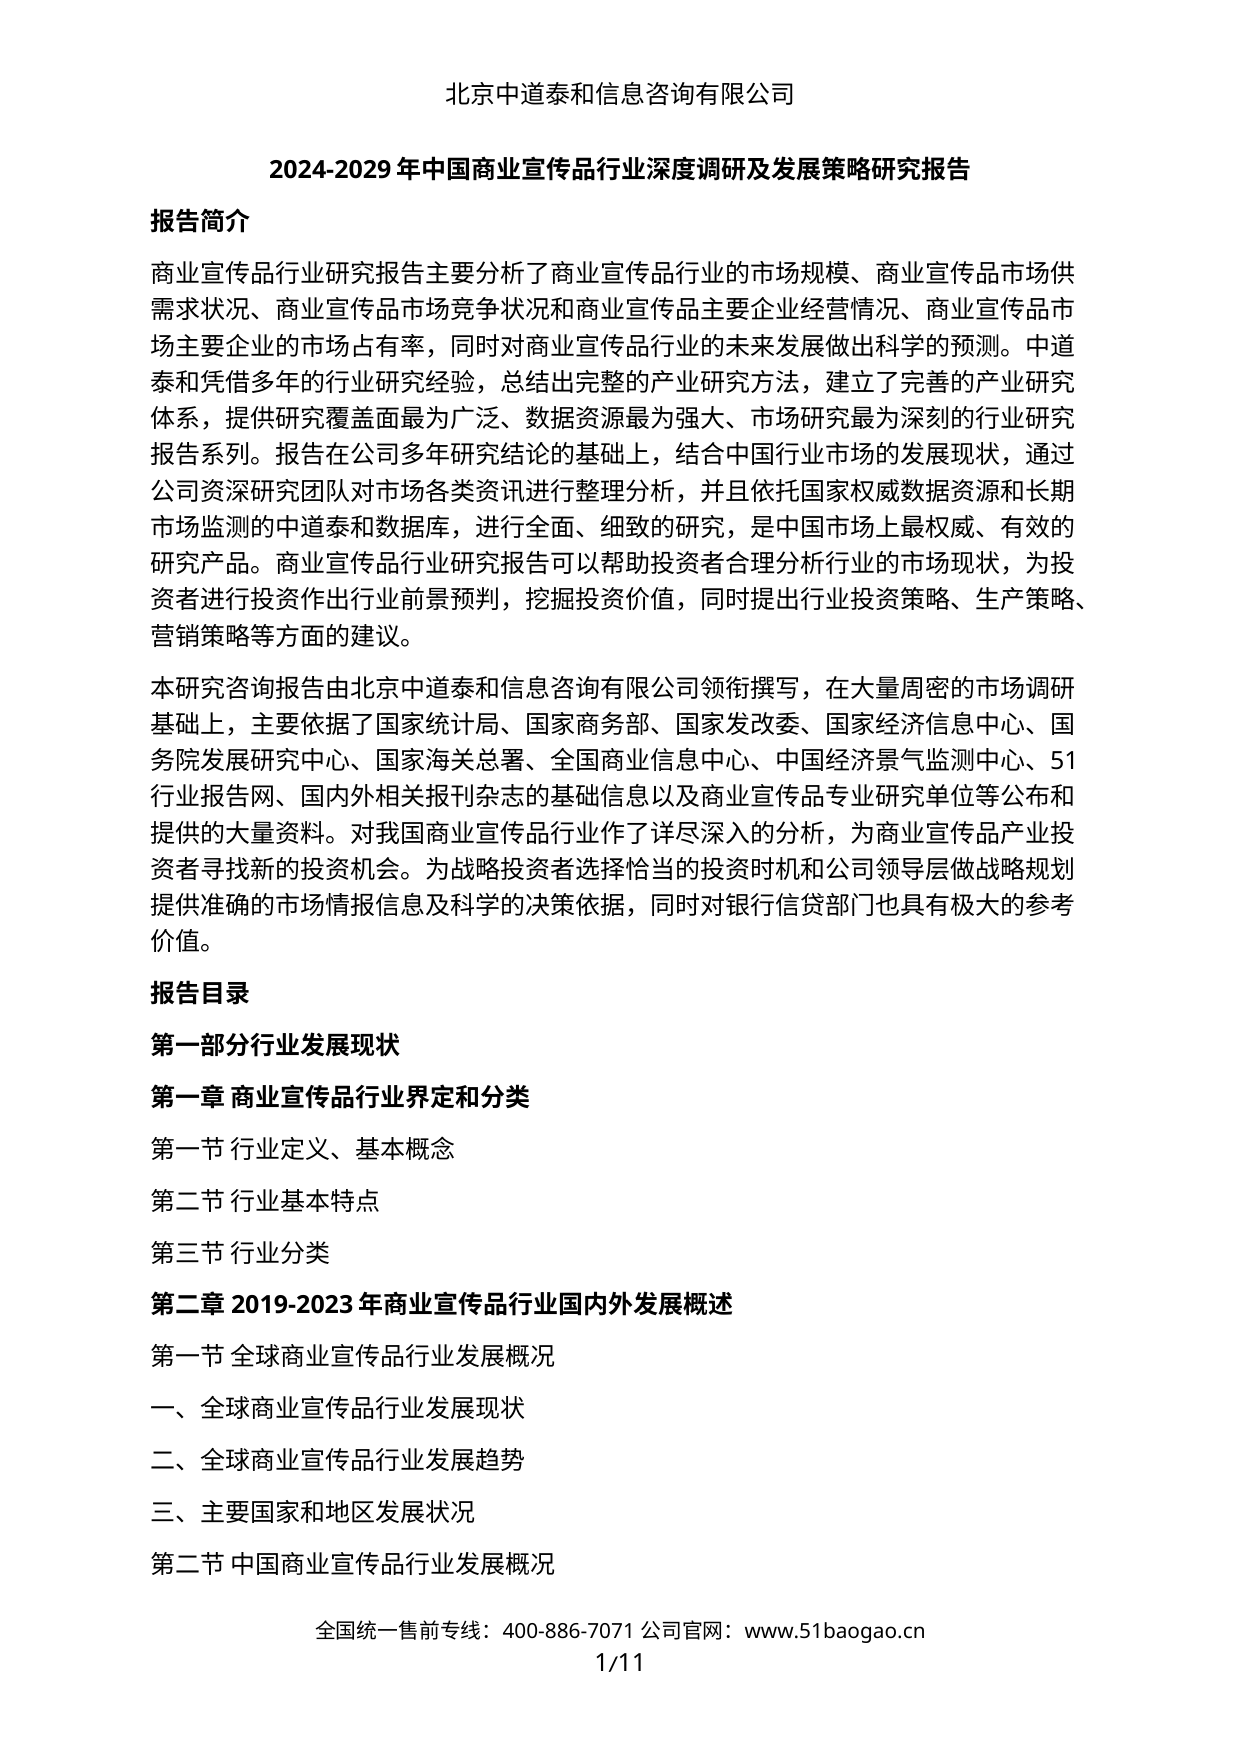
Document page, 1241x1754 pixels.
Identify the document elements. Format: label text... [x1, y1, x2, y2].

text 第二节 中国商业宣传品行业发展概况 [150, 1544, 1090, 1581]
text 报告目录 [150, 974, 1090, 1010]
text 商业宣传品行业研究报告主要分析了商业宣传品行业的市场规模、商业宣传品市场供需求状况、商业宣传品市场竞争状况和商业宣传品主要企业经营情况、商业宣传品市场主要企业的市场占有率，同时对商业宣传品行业的未来发展做出科学的预测。中道泰和凭借多年的行业研究经验，总结出完整的产业研究方法，建立了完善的产业研究体系，提供研究覆盖面最为广泛、数据资源最为强大、市场研究最为深刻的行业研究报告系列。报告在公司多年研究结论的基础上，结合中国行业市场的发展现状，通过公司资深研究团队对市场各类资讯进行整理分析，并且依托国家权威数据资源和长期市场监测的中道泰和数据库，进行全面、细致的研究，是中国市场上最权威、有效的研究产品。商业宣传品行业研究报告可以帮助投资者合理分析行业的市场现状，为投资者进行投资作出行业前景预判，挖掘投资价值，同时提出行业投资策略、生产策略、营销策略等方面的建议。 [150, 254, 1090, 652]
text 2024-2029年中国商业宣传品行业深度调研及发展策略研究报告 [150, 150, 1090, 186]
text 第二节 行业基本特点 [150, 1181, 1090, 1217]
text 一、全球商业宣传品行业发展现状 [150, 1389, 1090, 1425]
text 第一部分行业发展现状 [150, 1026, 1090, 1062]
text 第一节 行业定义、基本概念 [150, 1129, 1090, 1166]
text 第二章 2019-2023年商业宣传品行业国内外发展概述 [150, 1285, 1090, 1321]
text 第三节 行业分类 [150, 1233, 1090, 1269]
text 第一章 商业宣传品行业界定和分类 [150, 1077, 1090, 1114]
text 本研究咨询报告由北京中道泰和信息咨询有限公司领衔撰写，在大量周密的市场调研基础上，主要依据了国家统计局、国家商务部、国家发改委、国家经济信息中心、国务院发展研究中心、国家海关总署、全国商业信息中心、中国经济景气监测中心、51行业报告网、国内外相关报刊杂志的基础信息以及商业宣传品专业研究单位等公布和提供的大量资料。对我国商业宣传品行业作了详尽深入的分析，为商业宣传品产业投资者寻找新的投资机会。为战略投资者选择恰当的投资时机和公司领导层做战略规划提供准确的市场情报信息及科学的决策依据，同时对银行信贷部门也具有极大的参考价值。 [150, 668, 1090, 958]
text 二、全球商业宣传品行业发展趋势 [150, 1441, 1090, 1477]
text 第一节 全球商业宣传品行业发展概况 [150, 1337, 1090, 1373]
text 报告简介 [150, 202, 1090, 238]
text 三、主要国家和地区发展状况 [150, 1492, 1090, 1529]
